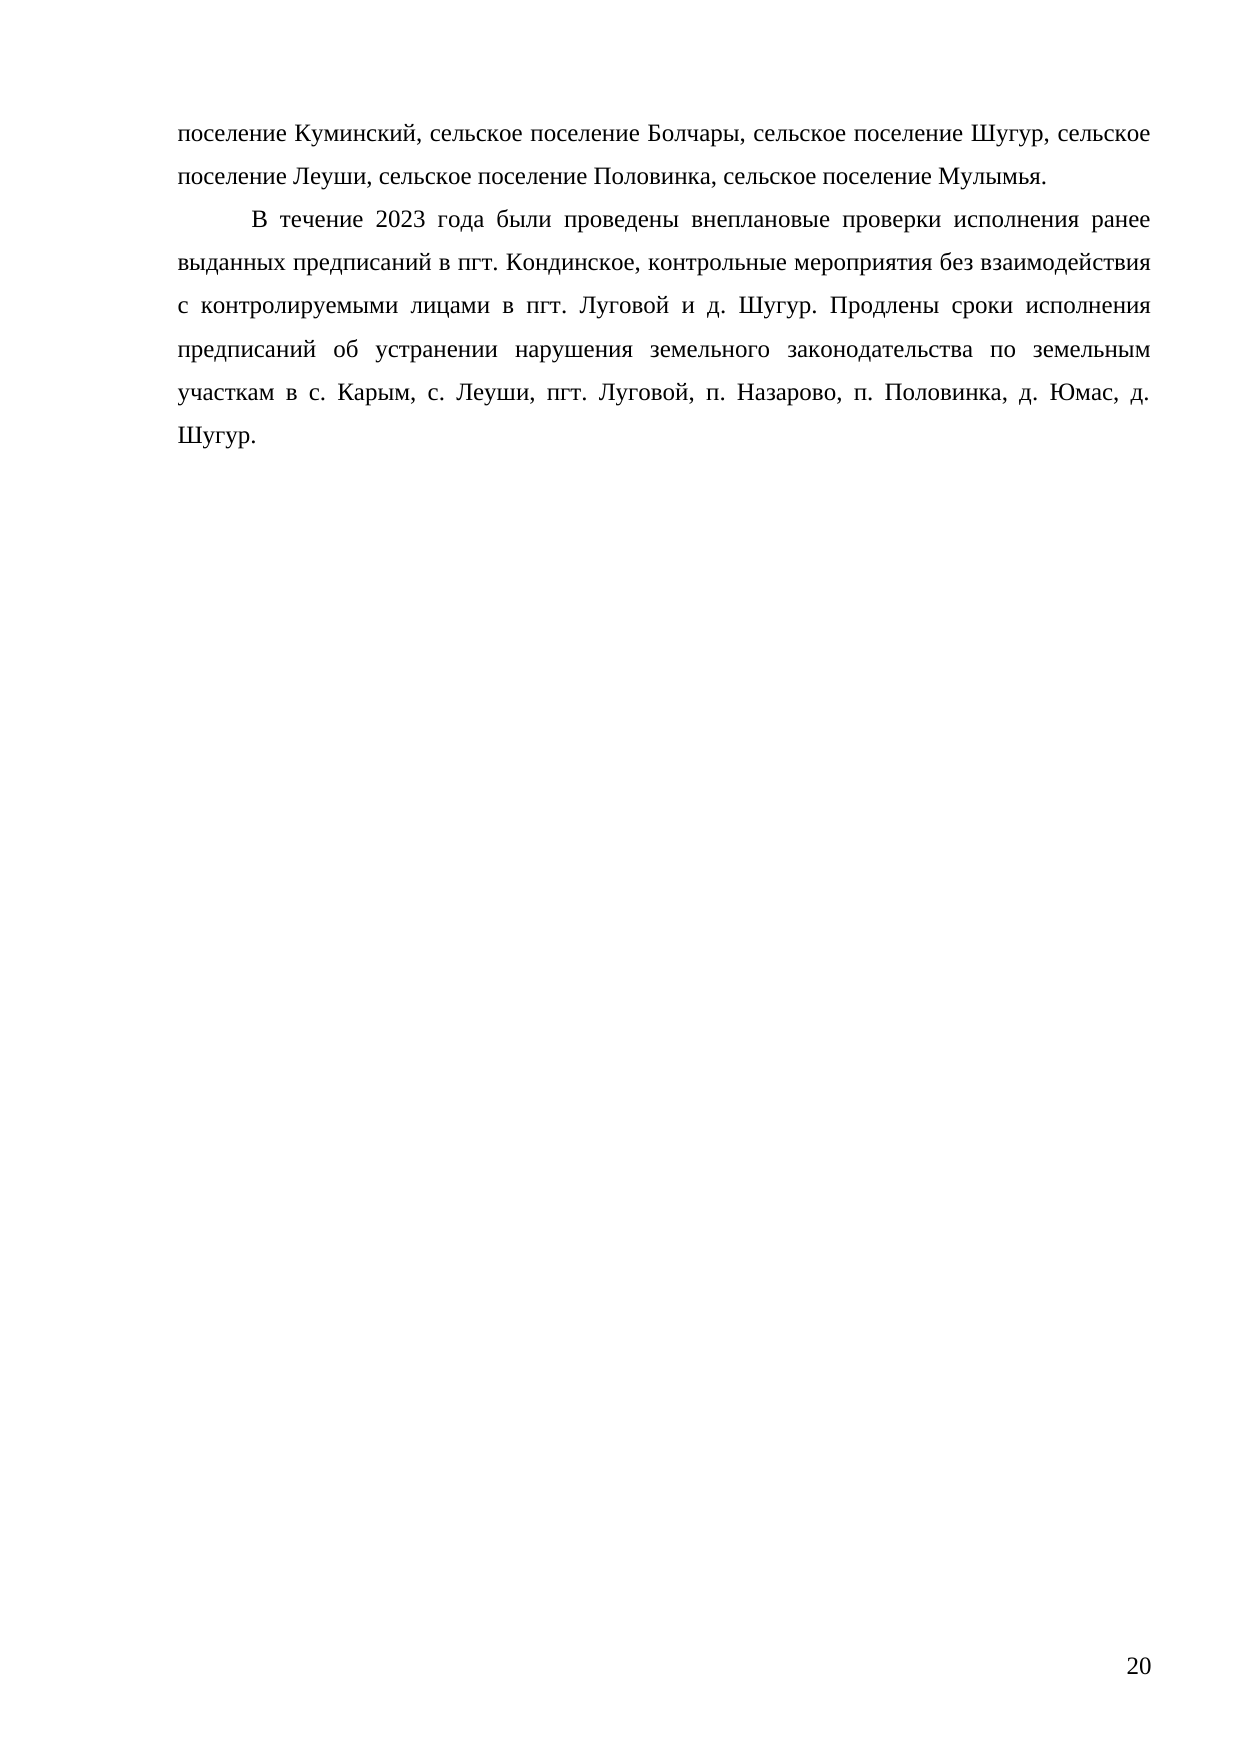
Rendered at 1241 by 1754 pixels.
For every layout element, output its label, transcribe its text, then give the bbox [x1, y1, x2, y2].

text В течение 2023 года были проведены внеплановые проверки исполнения ранее выданных предписаний в пгт. Кондинское, контрольные мероприятия без взаимодействия с контролируемыми лицами в пгт. Луговой и д. Шугур. Продлены сроки исполнения предписаний об устранении нарушения земельного законодательства по земельным участкам в с. Карым, с. Леуши, пгт. Луговой, п. Назарово, п. Половинка, д. Юмас, д. Шугур. [177, 204, 1152, 449]
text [177, 118, 1152, 190]
